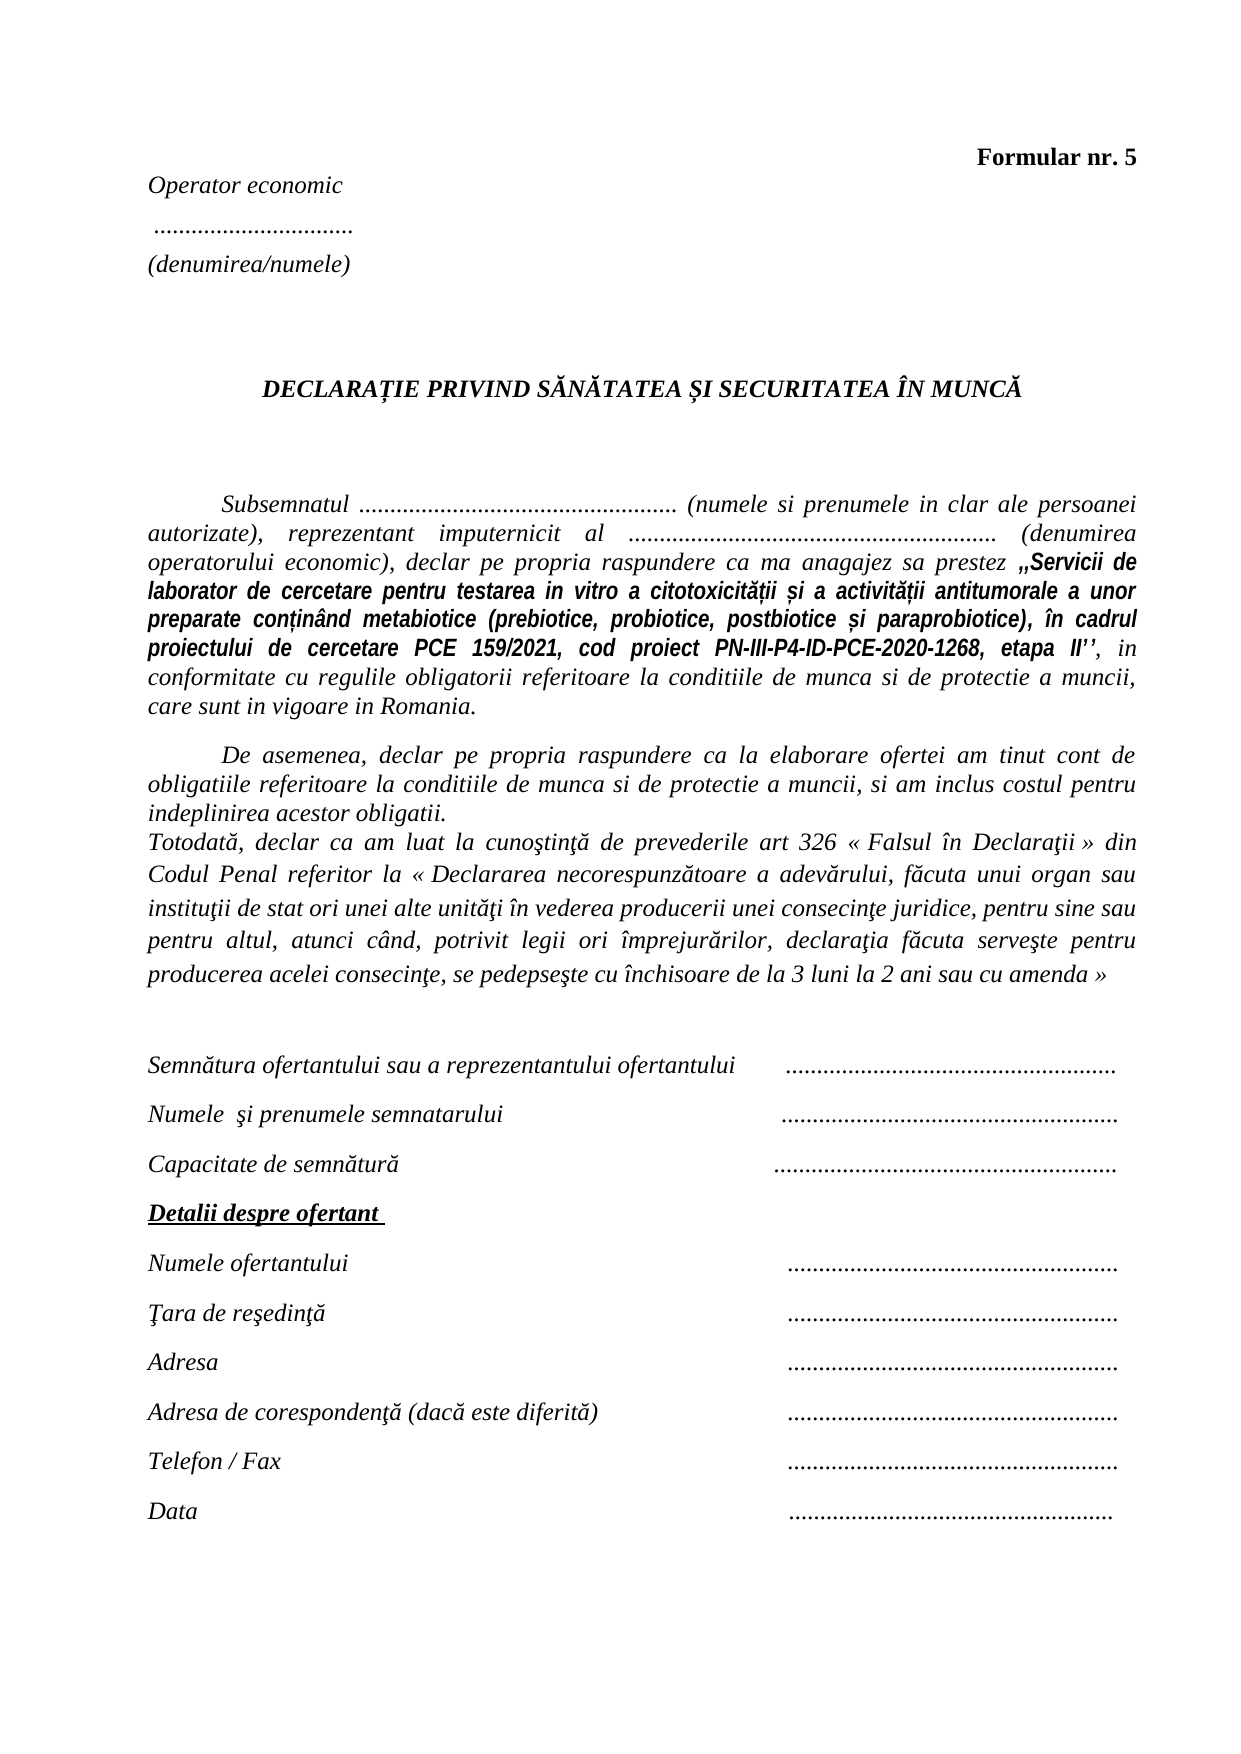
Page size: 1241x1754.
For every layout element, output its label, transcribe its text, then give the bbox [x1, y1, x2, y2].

text Data .................................................... [148, 1496, 1137, 1525]
text Telefon / Fax ..................................................... [148, 1446, 1137, 1475]
text Adresa ..................................................... [148, 1347, 1137, 1376]
text Totodată, declar ca am luat la cunoştinţă de prevederile art 326 « Falsul în Declaraţii » din Codul Penal referitor la « Declararea necorespunzătoare a adevărului, făcuta unui organ sau instituţii de stat ori unei alte unităţi în vederea producerii unei consecinţe juridice, pentru sine sau pentru altul, atunci când, potrivit legii ori împrejurărilor, declaraţia făcuta serveşte pentru producerea acelei consecinţe, se pedepseşte cu închisoare de la 3 luni la 2 ani sau cu amenda » [148, 827, 1137, 987]
text Formular nr. 5 [148, 142, 1137, 170]
text Subsemnatul ................................................... (numele si prenumele in clar ale persoanei autorizate), reprezentant imputernicit al ........................................................... (denumirea operatorului economic), declar pe propria raspundere ca ma anagajez sa prestez ,,Servicii de laborator de cercetare pentru testarea in vitro a citotoxicității și a activității antitumorale a unor preparate conținând metabiotice (prebiotice, probiotice, postbiotice și paraprobiotice), în cadrul proiectului de cercetare PCE 159/2021, cod proiect PN-III-P4-ID-PCE-2020-1268, etapa II’’, in conformitate cu regulile obligatorii referitoare la conditiile de munca si de protectie a muncii, care sunt in vigoare in Romania. [148, 489, 1137, 719]
text Numele şi prenumele semnatarului ...................................................... [148, 1099, 1137, 1128]
text Capacitate de semnătură ....................................................... [148, 1149, 1137, 1178]
text Detalii despre ofertant [148, 1198, 1137, 1227]
text ................................ [148, 210, 1137, 238]
text Semnătura ofertantului sau a reprezentantului ofertantului ..................................................... [148, 1050, 1137, 1078]
text Ţara de reşedinţă ..................................................... [148, 1298, 1137, 1326]
text Adresa de corespondenţă (dacă este diferită) ..................................................... [148, 1397, 1137, 1426]
text declaraȚie privind SĂNĂTATEA ȘI SECURITATEA ÎN muncĂ [148, 374, 1137, 403]
text De asemenea, declar pe propria raspundere ca la elaborare ofertei am tinut cont de obligatiile referitoare la conditiile de munca si de protectie a muncii, si am inclus costul pentru indeplinirea acestor obligatii. [148, 740, 1137, 827]
text (denumirea/numele) [148, 249, 1137, 278]
text Numele ofertantului ..................................................... [148, 1248, 1137, 1277]
text Operator economic [148, 170, 1137, 199]
